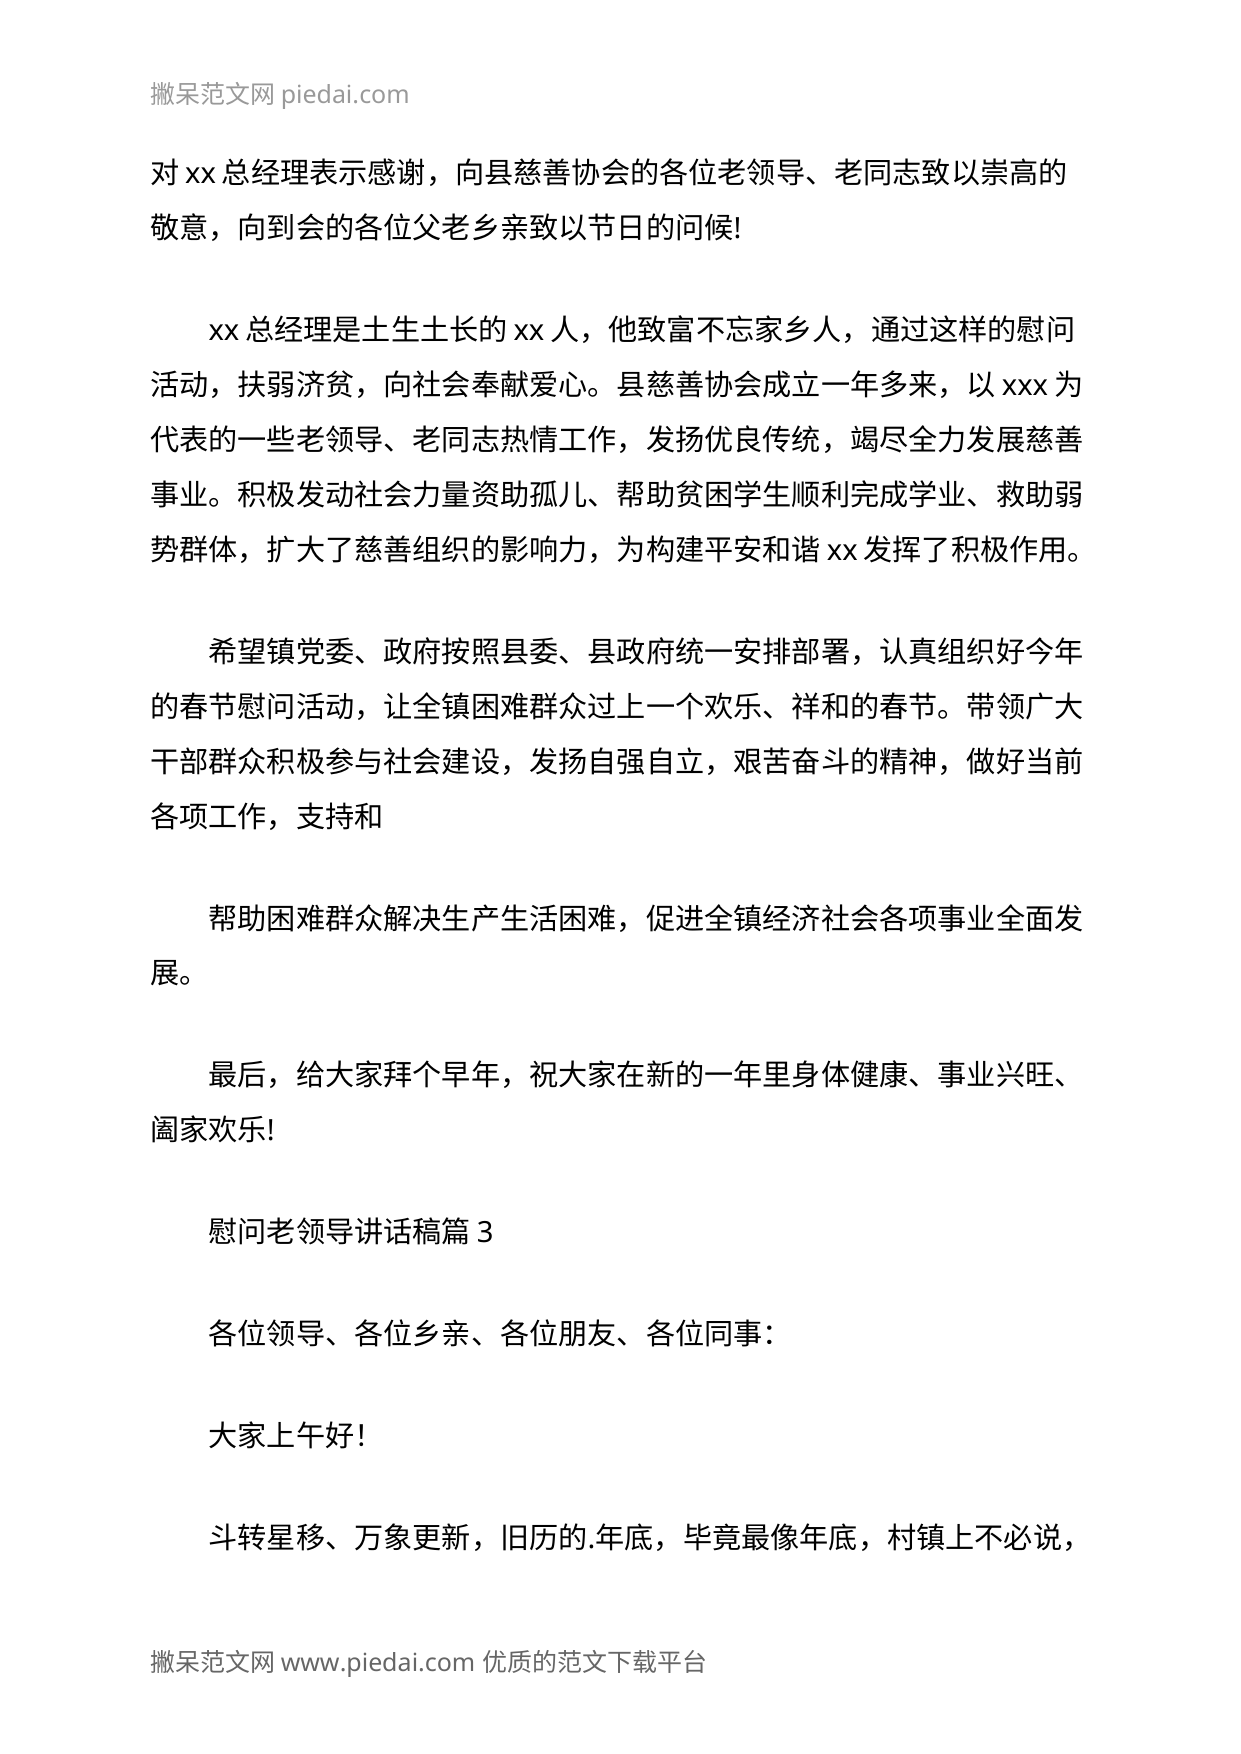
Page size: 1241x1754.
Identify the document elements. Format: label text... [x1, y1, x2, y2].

text xx总经理是土生土长的xx人，他致富不忘家乡人，通过这样的慰问活动，扶弱济贫，向社会奉献爱心。县慈善协会成立一年多来，以xxx为代表的一些老领导、老同志热情工作，发扬优良传统，竭尽全力发展慈善事业。积极发动社会力量资助孤儿、帮助贫困学生顺利完成学业、救助弱势群体，扩大了慈善组织的影响力，为构建平安和谐xx发挥了积极作用。 [150, 307, 1090, 569]
text 最后，给大家拜个早年，祝大家在新的一年里身体健康、事业兴旺、阖家欢乐! [150, 1052, 1090, 1149]
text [150, 150, 1090, 247]
text 帮助困难群众解决生产生活困难，促进全镇经济社会各项事业全面发展。 [150, 895, 1090, 992]
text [150, 1514, 1090, 1557]
text 大家上午好！ [150, 1412, 1090, 1455]
text 各位领导、各位乡亲、各位朋友、各位同事： [150, 1311, 1090, 1353]
text 慰问老领导讲话稿篇3 [150, 1209, 1090, 1251]
text 希望镇党委、政府按照县委、县政府统一安排部署，认真组织好今年的春节慰问活动，让全镇困难群众过上一个欢乐、祥和的春节。带领广大干部群众积极参与社会建设，发扬自强自立，艰苦奋斗的精神，做好当前各项工作，支持和 [150, 629, 1090, 836]
